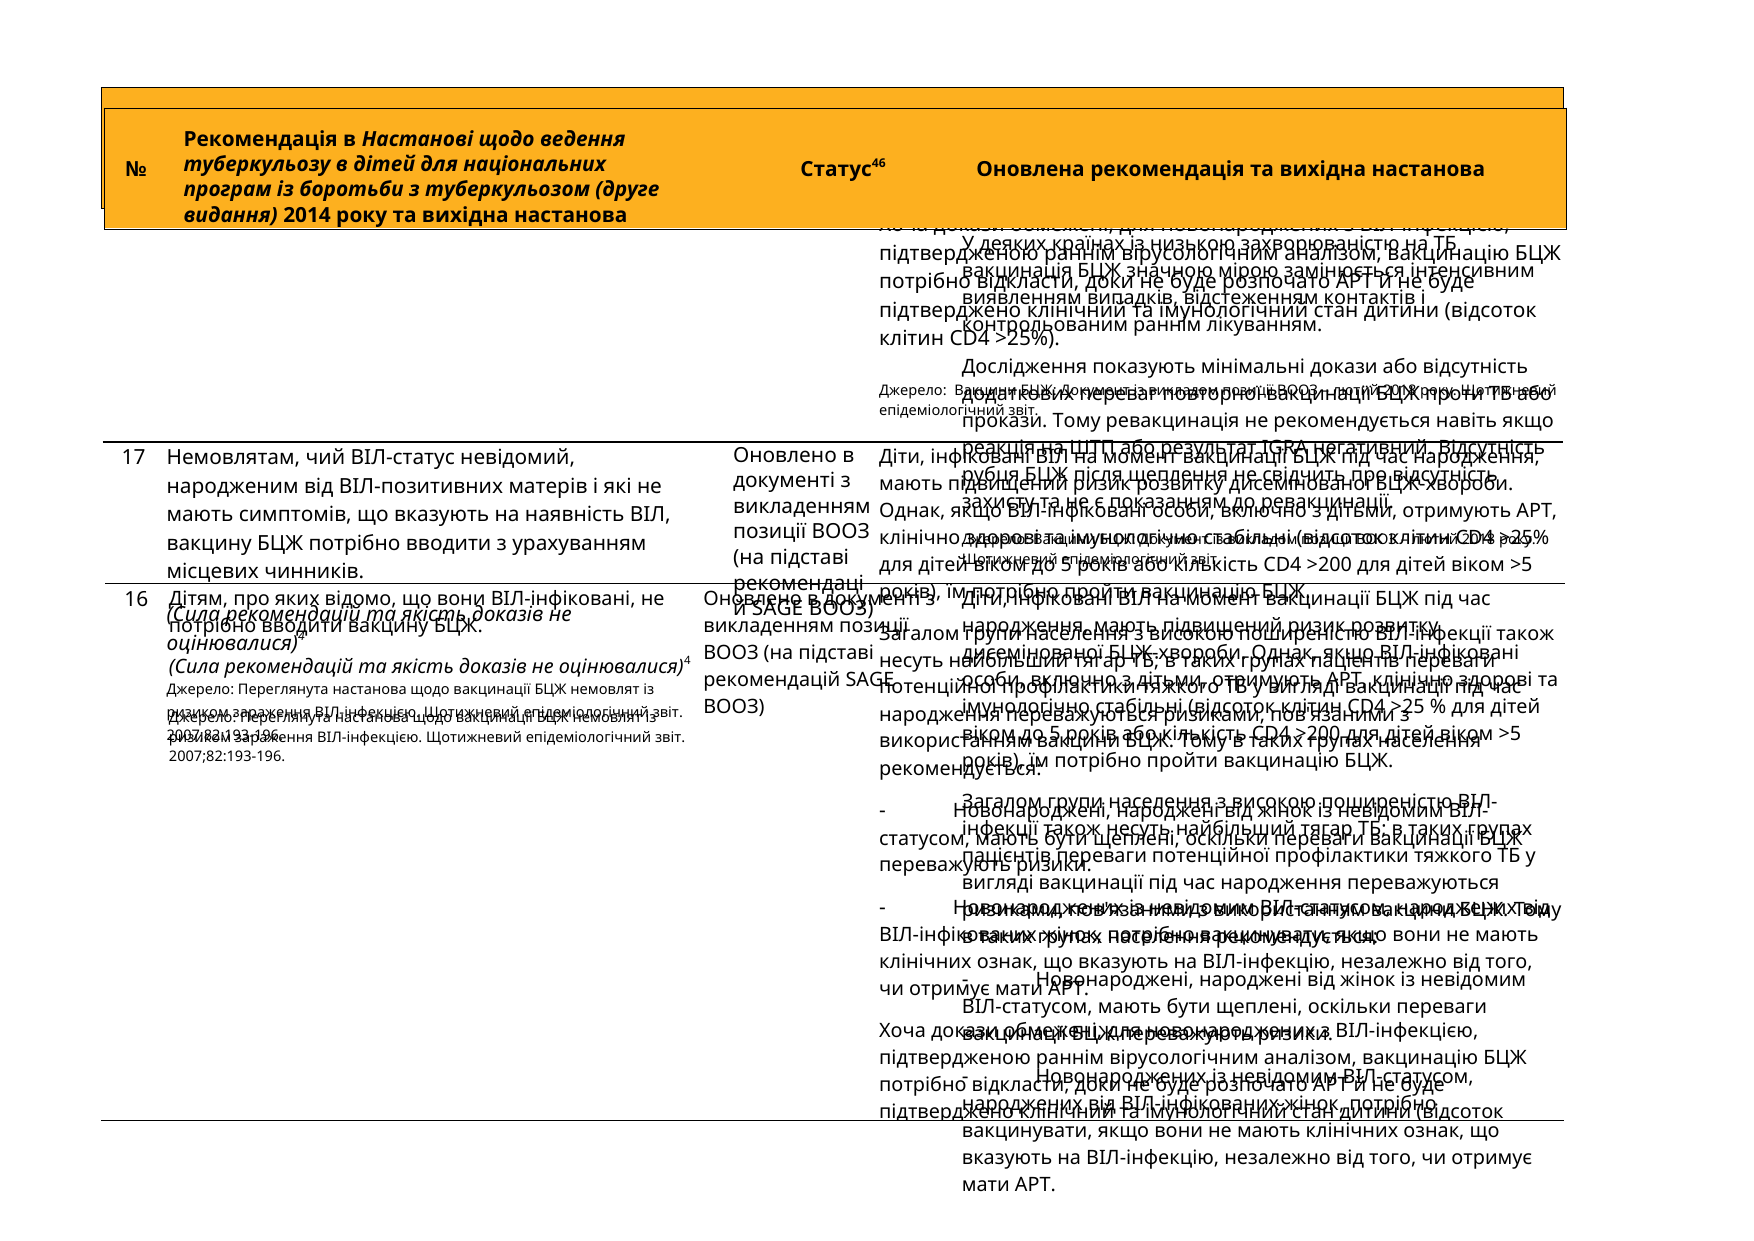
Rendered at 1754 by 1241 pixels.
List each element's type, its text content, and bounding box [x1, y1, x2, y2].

table_cell У деяких країнах із низькою захворюваністю на ТБ вакцинація БЦЖ значною мірою замінюється інтенсивним виявленням випадків, відстеженням контактів і контрольованим раннім лікуванням. Дослідження показують мінімальні докази або відсутність додаткових переваг повторної вакцинації БЦЖ проти ТБ або прокази. Тому ревакцинація не рекомендується навіть якщо реакція на ШТП або результат IGRA негативний. Відсутність рубця БЦЖ після щеплення не свідчить про відсутність захисту та не є показанням до ревакцинації. Джерело: Вакцини БЦЖ: Документ із викладом позиції ВООЗ – лютий 2018 року. Щотижневий епідеміологічний звіт. [961, 230, 1566, 583]
table_cell [702, 230, 961, 583]
table_cell Діти, інфіковані ВІЛ на момент вакцинації БЦЖ під час народження, мають підвищений ризик розвитку дисемінованої БЦЖ-хвороби. Однак, якщо ВІЛ-інфіковані особи, включно з дітьми, отримують АРТ, клінічно здорові та імунологічно стабільні (відсоток клітин CD4 >25 % для дітей віком до 5 років або кількість CD4 >200 для дітей віком >5 років), їм потрібно пройти вакцинацію БЦЖ. Загалом групи населення з високою поширеністю ВІЛ-інфекції також несуть найбільший тягар ТБ; в таких групах пацієнтів переваги потенційної профілактики тяжкого ТБ у вигляді вакцинації під час народження переважуються ризиками, пов'язаними з використанням вакцини БЦЖ. Тому в таких групах населення рекомендується: Новонароджені, народжені від жінок із невідомим ВІЛ-статусом, мають бути щеплені, оскільки переваги вакцинації БЦЖ переважують ризики. Новонароджених із невідомим ВІЛ-статусом, народжених від ВІЛ-інфікованих жінок, потрібно вакцинувати, якщо вони не мають клінічних ознак, що вказують на ВІЛ-інфекцію, незалежно від того, чи отримує мати АРТ. [961, 583, 1566, 1212]
table_cell Оновлено в документі з викладенням позиції ВООЗ (на підставі рекомендацій SAGE ВООЗ) [702, 584, 961, 1212]
table_header Оновлена рекомендація та вихідна настанова [961, 109, 1566, 228]
table_cell Дітям, про яких відомо, що вони ВІЛ-інфіковані, не потрібно вводити вакцину БЦЖ. (Сила рекомендацій та якість доказів не оцінювалися)4 Джерело: Переглянута настанова щодо вакцинації БЦЖ немовлят із ризиком зараження ВІЛ-інфекцією. Щотижневий епідеміологічний звіт. 2007;82:193-196. [168, 584, 702, 1212]
table_header № [105, 109, 168, 228]
table_cell [168, 230, 702, 583]
table_cell [104, 230, 168, 583]
table_header Рекомендація в Настанові щодо ведення туберкульозу в дітей для національних програм із боротьби з туберкульозом (друге видання) 2014 року та вихідна настанова [168, 109, 702, 228]
table_header Статус46 [702, 109, 961, 228]
table_cell 16 [104, 583, 168, 1212]
